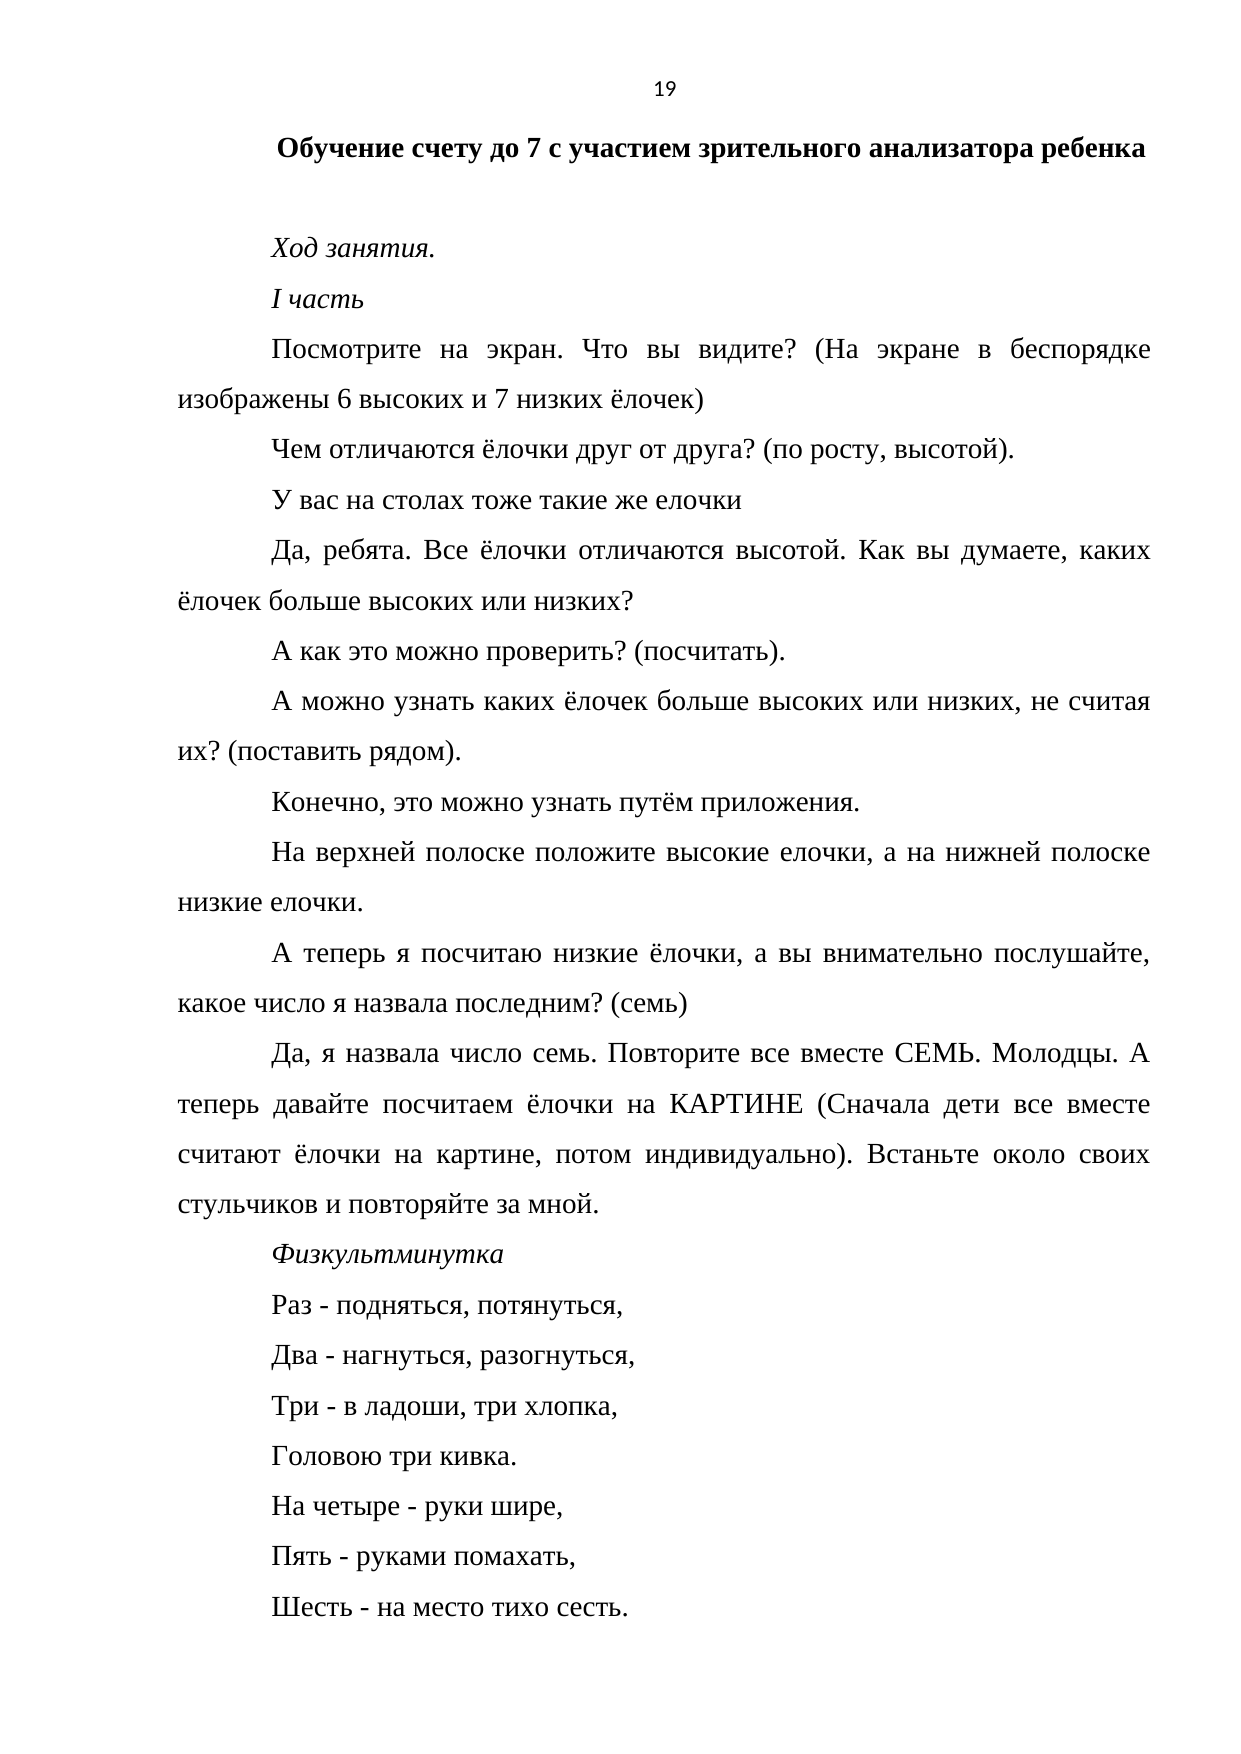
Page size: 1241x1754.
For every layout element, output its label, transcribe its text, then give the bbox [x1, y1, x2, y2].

text А как это можно проверить? (посчитать). [177, 633, 1152, 666]
text Пять - руками помахать, [177, 1538, 1152, 1572]
text Головою три кивка. [177, 1438, 1152, 1471]
text Да, ребята. Все ёлочки отличаются высотой. Как вы думаете, каких ёлочек больше высоких или низких? [177, 532, 1152, 616]
text На верхней полоске положите высокие елочки, а на нижней полоске низкие елочки. [177, 834, 1152, 918]
text Посмотрите на экран. Что вы видите? (На экране в беспорядке изображены 6 высоких и 7 низких ёлочек) [177, 331, 1152, 415]
text А теперь я посчитаю низкие ёлочки, а вы внимательно послушайте, какое число я назвала последним? (семь) [177, 935, 1152, 1019]
text Да, я назвала число семь. Повторите все вместе СЕМЬ. Молодцы. А теперь давайте посчитаем ёлочки на КАРТИНЕ (Сначала дети все вместе считают ёлочки на картине, потом индивидуально). Встаньте около своих стульчиков и повторяйте за мной. [177, 1035, 1152, 1220]
text Шесть - на место тихо сесть. [177, 1589, 1152, 1622]
text На четыре - руки шире, [177, 1488, 1152, 1522]
text Конечно, это можно узнать путём приложения. [177, 784, 1152, 817]
text Два - нагнуться, разогнуться, [177, 1337, 1152, 1371]
text Обучение счету до 7 с участием зрительного анализатора ребенка [177, 130, 1152, 163]
text Ход занятия. [177, 230, 1152, 264]
text У вас на столах тоже такие же елочки [177, 482, 1152, 516]
text I часть [177, 281, 1152, 314]
text Чем отличаются ёлочки друг от друга? (по росту, высотой). [177, 432, 1152, 465]
text Три - в ладоши, три хлопка, [177, 1388, 1152, 1421]
text А можно узнать каких ёлочек больше высоких или низких, не считая их? (поставить рядом). [177, 683, 1152, 767]
text Физкультминутка [177, 1237, 1152, 1270]
text Раз - подняться, потянуться, [177, 1287, 1152, 1321]
